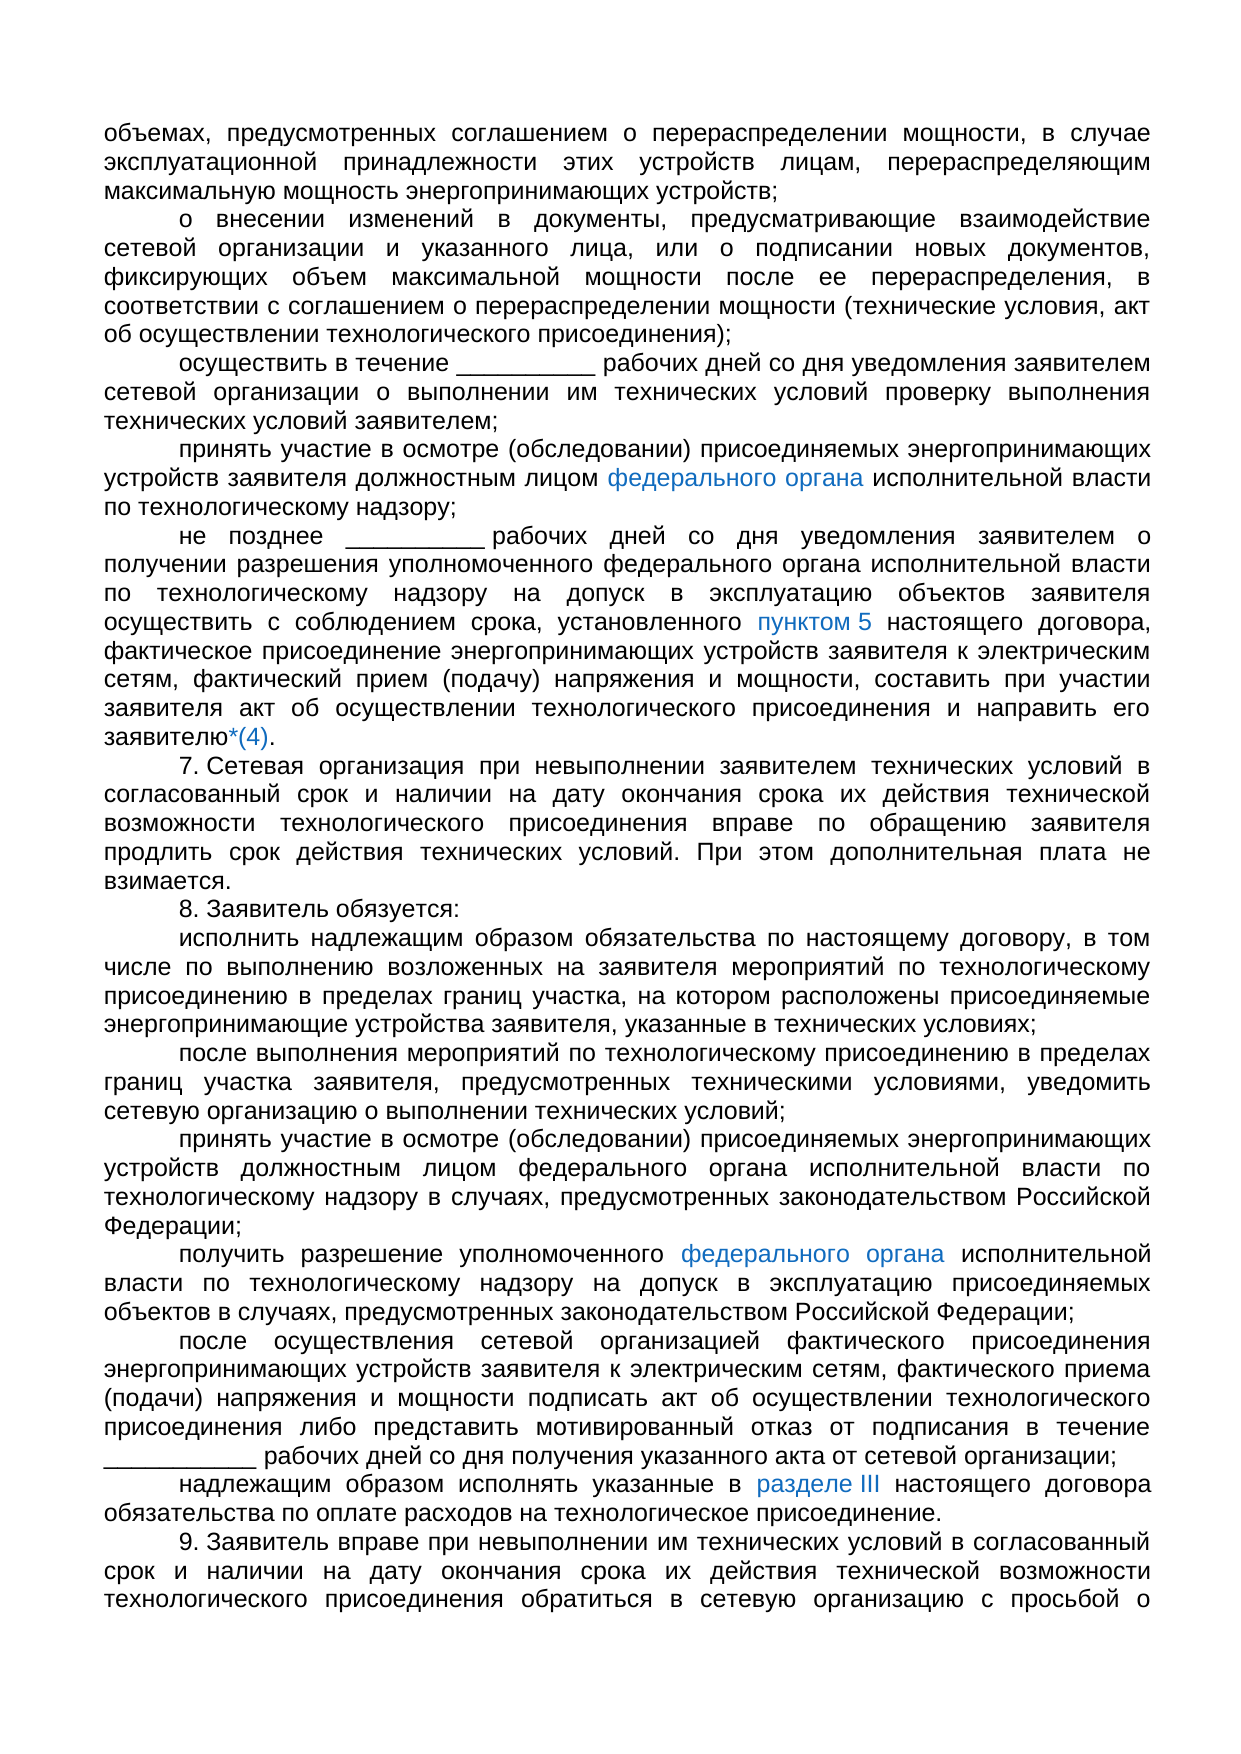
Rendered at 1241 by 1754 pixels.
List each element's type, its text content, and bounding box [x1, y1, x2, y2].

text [103, 1527, 1152, 1613]
text не позднее __________ рабочих дней со дня уведомления заявителем о получении разрешения уполномоченного федерального органа исполнительной власти по технологическому надзору на допуск в эксплуатацию объектов заявителя осуществить с соблюдением срока, установленного пунктом 5 настоящего договора, фактическое присоединение энергопринимающих устройств заявителя к электрическим сетям, фактический прием (подачу) напряжения и мощности, составить при участии заявителя акт об осуществлении технологического присоединения и направить его заявителю*(4). [103, 521, 1152, 751]
text надлежащим образом исполнять указанные в разделе III настоящего договора обязательства по оплате расходов на технологическое присоединение. [103, 1469, 1152, 1527]
text после осуществления сетевой организацией фактического присоединения энергопринимающих устройств заявителя к электрическим сетям, фактического приема (подачи) напряжения и мощности подписать акт об осуществлении технологического присоединения либо представить мотивированный отказ от подписания в течение ___________ рабочих дней со дня получения указанного акта от сетевой организации; [103, 1326, 1152, 1469]
text после выполнения мероприятий по технологическому присоединению в пределах границ участка заявителя, предусмотренных техническими условиями, уведомить сетевую организацию о выполнении технических условий; [103, 1038, 1152, 1124]
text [103, 118, 1152, 204]
text получить разрешение уполномоченного федерального органа исполнительной власти по технологическому надзору на допуск в эксплуатацию присоединяемых объектов в случаях, предусмотренных законодательством Российской Федерации; [103, 1239, 1152, 1326]
text осуществить в течение __________ рабочих дней со дня уведомления заявителем сетевой организации о выполнении им технических условий проверку выполнения технических условий заявителем; [103, 348, 1152, 434]
text принять участие в осмотре (обследовании) присоединяемых энергопринимающих устройств должностным лицом федерального органа исполнительной власти по технологическому надзору в случаях, предусмотренных законодательством Российской Федерации; [103, 1124, 1152, 1239]
text исполнить надлежащим образом обязательства по настоящему договору, в том числе по выполнению возложенных на заявителя мероприятий по технологическому присоединению в пределах границ участка, на котором расположены присоединяемые энергопринимающие устройства заявителя, указанные в технических условиях; [103, 923, 1152, 1038]
text 8. Заявитель обязуется: [103, 894, 1152, 923]
text 7. Сетевая организация при невыполнении заявителем технических условий в согласованный срок и наличии на дату окончания срока их действия технической возможности технологического присоединения вправе по обращению заявителя продлить срок действия технических условий. При этом дополнительная плата не взимается. [103, 751, 1152, 894]
text принять участие в осмотре (обследовании) присоединяемых энергопринимающих устройств заявителя должностным лицом федерального органа исполнительной власти по технологическому надзору; [103, 434, 1152, 521]
text о внесении изменений в документы, предусматривающие взаимодействие сетевой организации и указанного лица, или о подписании новых документов, фиксирующих объем максимальной мощности после ее перераспределения, в соответствии с соглашением о перераспределении мощности (технические условия, акт об осуществлении технологического присоединения); [103, 204, 1152, 348]
